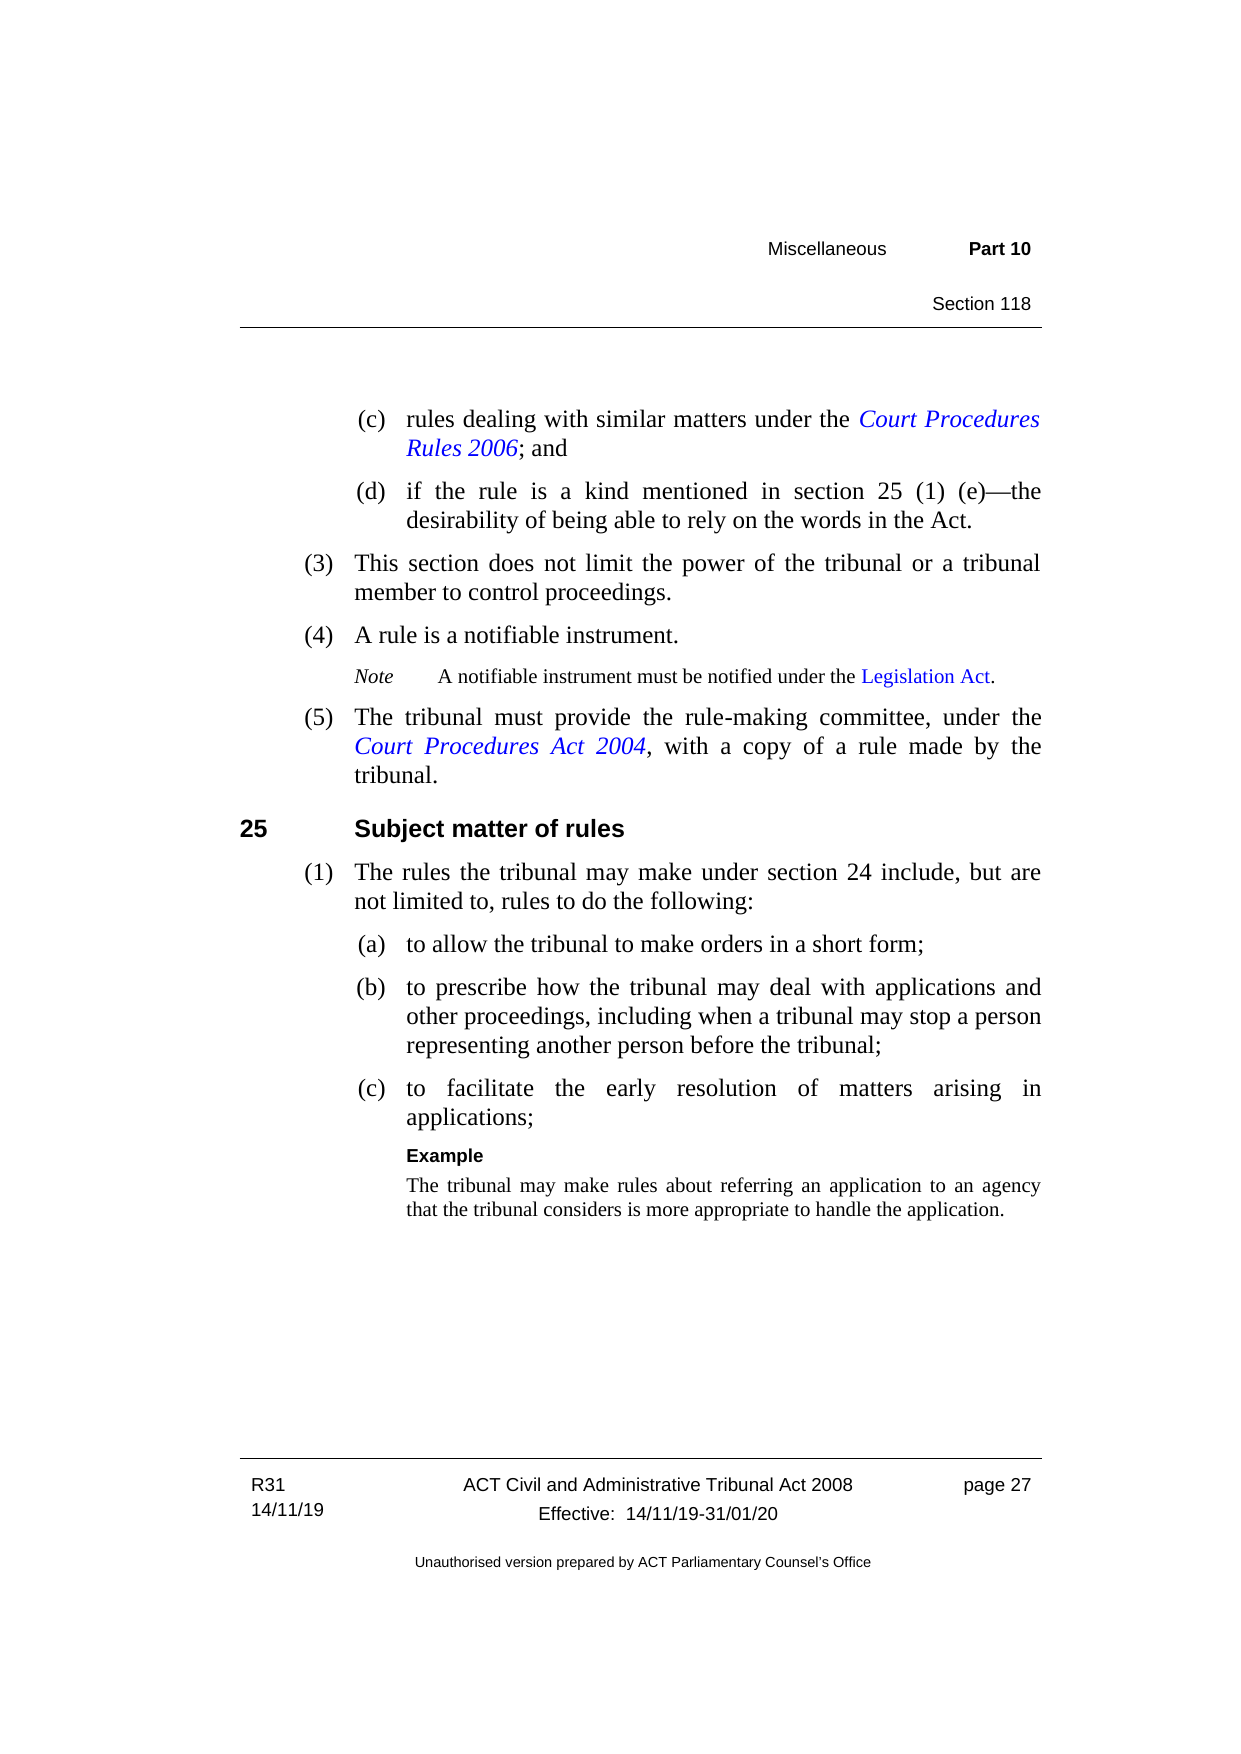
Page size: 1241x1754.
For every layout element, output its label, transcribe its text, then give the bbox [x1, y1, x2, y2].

text (5) The tribunal must provide the rule-making committee, under the Court Procedures Act 2004, with a copy of a rule made by the tribunal. [239, 702, 1042, 789]
text (4) A rule is a notifiable instrument. [239, 620, 1042, 649]
text (c) to facilitate the early resolution of matters arising in applications; [239, 1073, 1042, 1131]
text (1) The rules the tribunal may make under section 24 include, but are not limited to, rules to do the following: [239, 857, 1042, 914]
text The tribunal may make rules about referring an application to an agency that the tribunal considers is more appropriate to handle the application. [406, 1173, 1042, 1221]
text (c) rules dealing with similar matters under the Court Procedures Rules 2006; and [239, 404, 1042, 462]
text (3) This section does not limit the power of the tribunal or a tribunal member to control proceedings. [239, 548, 1042, 606]
text Note A notifiable instrument must be notified under the Legislation Act. [354, 664, 1042, 688]
text (a) to allow the tribunal to make orders in a short form; [239, 929, 1042, 958]
text (d) if the rule is a kind mentioned in section 25 (1) (e)—the desirability of being able to rely on the words in the Act. [239, 476, 1042, 534]
text 25 Subject matter of rules [239, 814, 1042, 842]
text Example [406, 1145, 1042, 1167]
text (b) to prescribe how the tribunal may deal with applications and other proceedings, including when a tribunal may stop a person representing another person before the tribunal; [239, 972, 1042, 1059]
